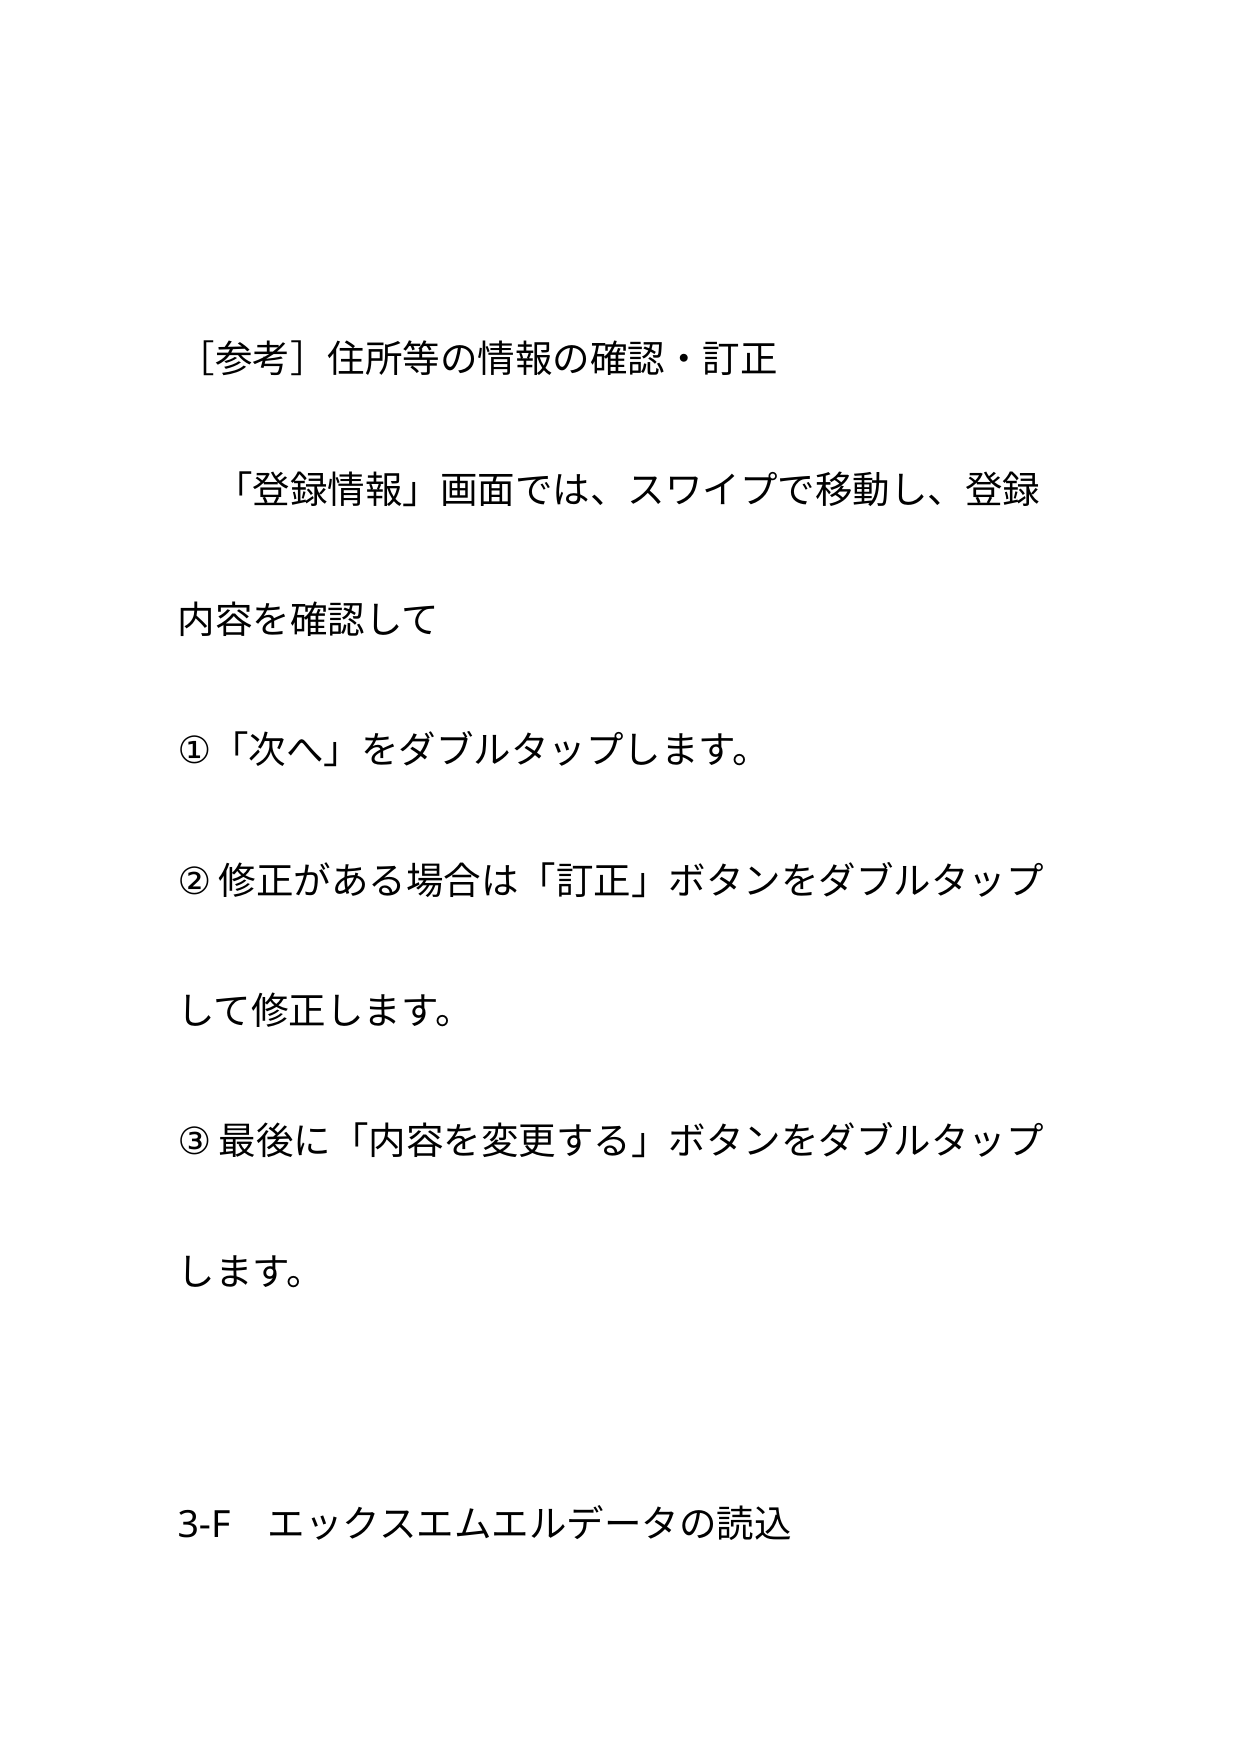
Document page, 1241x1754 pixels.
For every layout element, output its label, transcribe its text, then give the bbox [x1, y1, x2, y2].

text 3-F エックスエムエルデータの読込 [177, 1494, 1063, 1549]
text 「登録情報」画面では、スワイプで移動し、登録内容を確認して [177, 459, 1063, 644]
text ［参考］住所等の情報の確認・訂正 [177, 329, 1063, 383]
text ①「次へ」をダブルタップします。 [177, 720, 1063, 774]
text ②修正がある場合は「訂正」ボタンをダブルタップして修正します。 [177, 851, 1063, 1035]
text ③最後に「内容を変更する」ボタンをダブルタップします。 [177, 1111, 1063, 1296]
